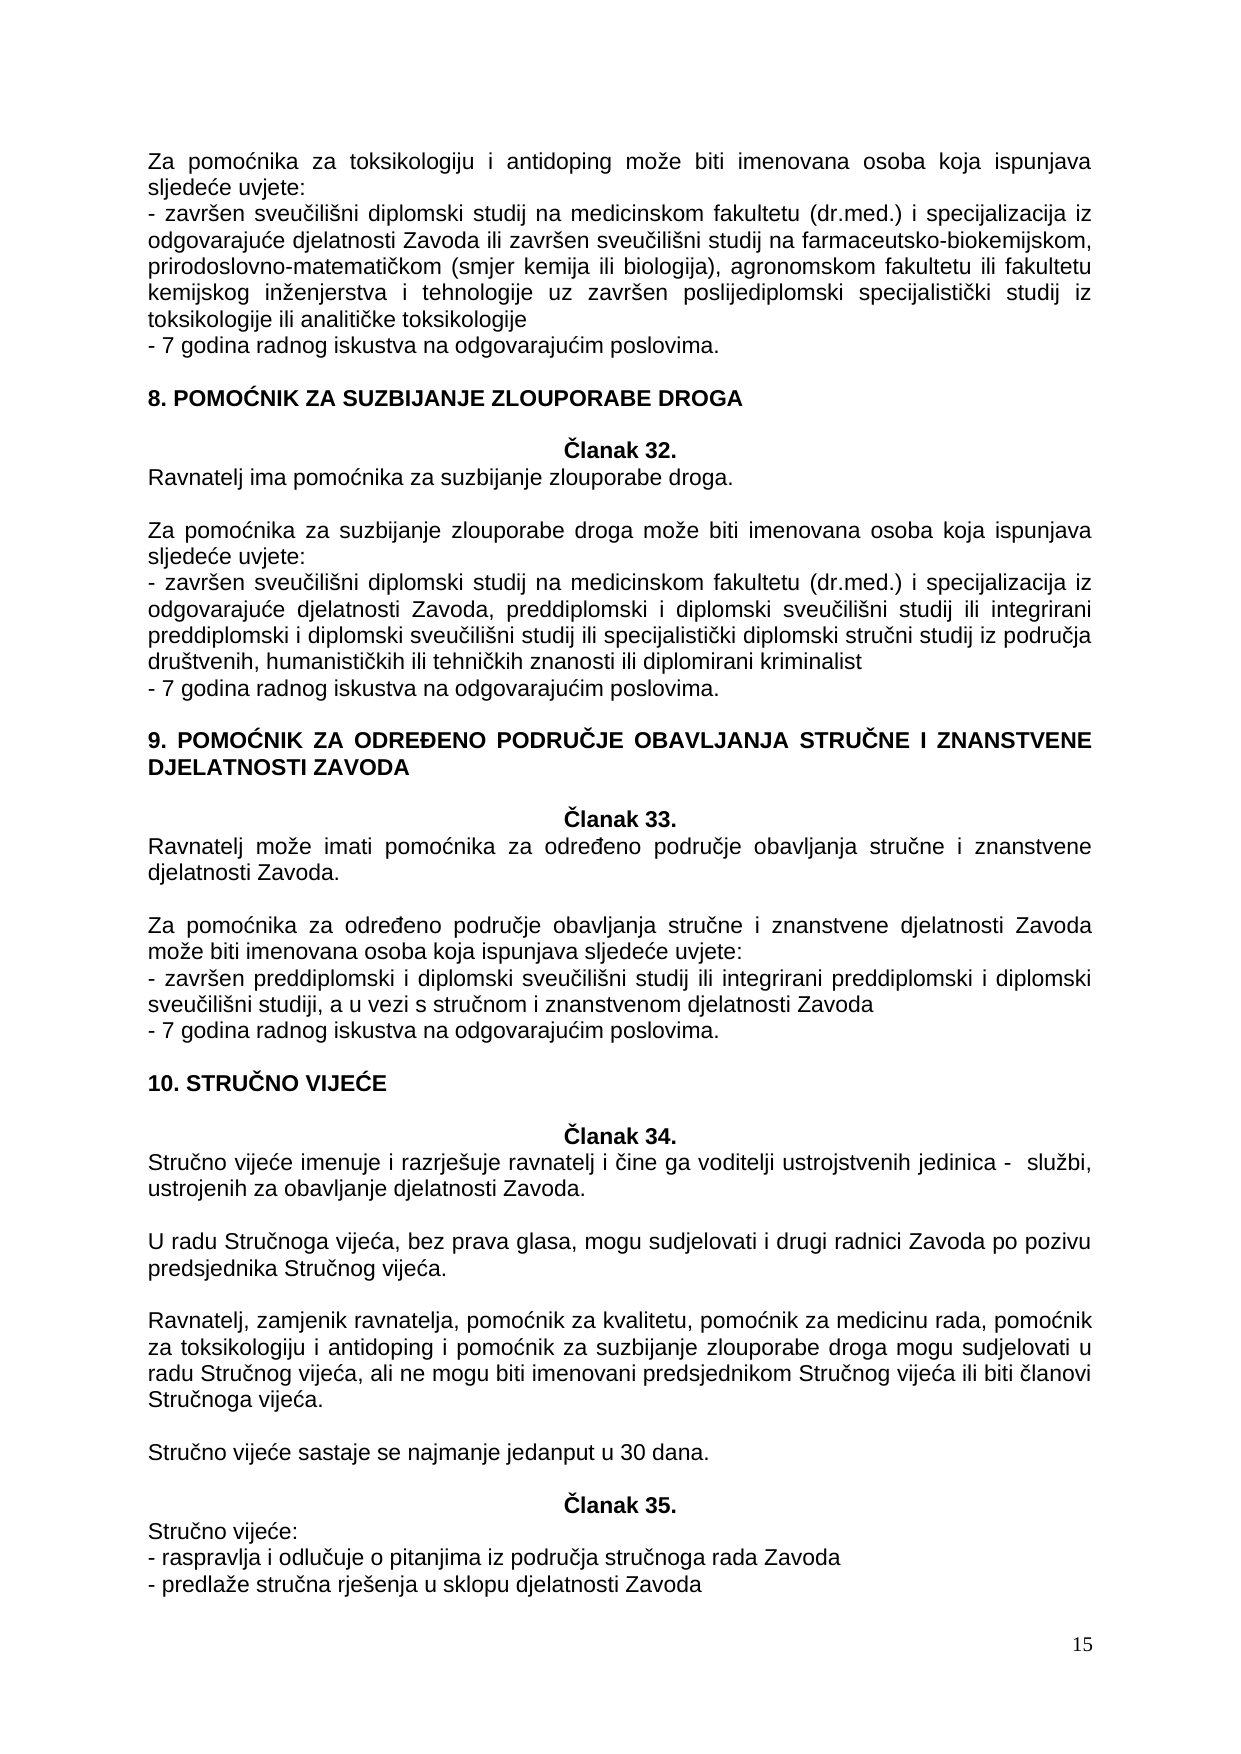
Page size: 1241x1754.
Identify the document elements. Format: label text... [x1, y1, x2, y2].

text 9. POMOĆNIK ZA ODREĐENO PODRUČJE OBAVLJANJA STRUČNE I ZNANSTVENE DJELATNOSTI ZAVODA [148, 727, 1093, 780]
text - raspravlja i odlučuje o pitanjima iz područja stručnoga rada Zavoda [148, 1544, 1093, 1571]
text Članak 34. [148, 1123, 1093, 1149]
text Za pomoćnika za toksikologiju i antidoping može biti imenovana osoba koja ispunjava sljedeće uvjete: [148, 148, 1093, 200]
text Članak 32. [148, 437, 1093, 464]
text - završen sveučilišni diplomski studij na medicinskom fakultetu (dr.med.) i specijalizacija iz odgovarajuće djelatnosti Zavoda, preddiplomski i diplomski sveučilišni studij ili integrirani preddiplomski i diplomski sveučilišni studij ili specijalistički diplomski stručni studij iz područja društvenih, humanističkih ili tehničkih znanosti ili diplomirani kriminalist [148, 569, 1093, 675]
text Ravnatelj može imati pomoćnika za određeno područje obavljanja stručne i znanstvene djelatnosti Zavoda. [148, 833, 1093, 886]
text 10. STRUČNO VIJEĆE [148, 1070, 1093, 1096]
text - završen preddiplomski i diplomski sveučilišni studij ili integrirani preddiplomski i diplomski sveučilišni studiji, a u vezi s stručnom i znanstvenom djelatnosti Zavoda [148, 964, 1093, 1017]
text - 7 godina radnog iskustva na odgovarajućim poslovima. [148, 675, 1093, 701]
text Članak 35. [148, 1492, 1093, 1518]
text Za pomoćnika za suzbijanje zlouporabe droga može biti imenovana osoba koja ispunjava sljedeće uvjete: [148, 517, 1093, 569]
text Stručno vijeće: [148, 1518, 1093, 1544]
text Članak 33. [148, 806, 1093, 833]
text U radu Stručnoga vijeća, bez prava glasa, mogu sudjelovati i drugi radnici Zavoda po pozivu predsjednika Stručnog vijeća. [148, 1228, 1093, 1281]
text Ravnatelj ima pomoćnika za suzbijanje zlouporabe droga. [148, 464, 1093, 490]
text 8. POMOĆNIK ZA SUZBIJANJE ZLOUPORABE DROGA [148, 385, 1093, 411]
text Za pomoćnika za određeno područje obavljanja stručne i znanstvene djelatnosti Zavoda može biti imenovana osoba koja ispunjava sljedeće uvjete: [148, 912, 1093, 964]
text - predlaže stručna rješenja u sklopu djelatnosti Zavoda [148, 1571, 1093, 1597]
text - 7 godina radnog iskustva na odgovarajućim poslovima. [148, 332, 1093, 358]
text Stručno vijeće sastaje se najmanje jedanput u 30 dana. [148, 1439, 1093, 1465]
text Ravnatelj, zamjenik ravnatelja, pomoćnik za kvalitetu, pomoćnik za medicinu rada, pomoćnik za toksikologiju i antidoping i pomoćnik za suzbijanje zlouporabe droga mogu sudjelovati u radu Stručnog vijeća, ali ne mogu biti imenovani predsjednikom Stručnog vijeća ili biti članovi Stručnoga vijeća. [148, 1307, 1093, 1413]
text - 7 godina radnog iskustva na odgovarajućim poslovima. [148, 1017, 1093, 1044]
text - završen sveučilišni diplomski studij na medicinskom fakultetu (dr.med.) i specijalizacija iz odgovarajuće djelatnosti Zavoda ili završen sveučilišni studij na farmaceutsko-biokemijskom, prirodoslovno-matematičkom (smjer kemija ili biologija), agronomskom fakultetu ili fakultetu kemijskog inženjerstva i tehnologije uz završen poslijediplomski specijalistički studij iz toksikologije ili analitičke toksikologije [148, 200, 1093, 332]
text Stručno vijeće imenuje i razrješuje ravnatelj i čine ga voditelji ustrojstvenih jedinica - službi, ustrojenih za obavljanje djelatnosti Zavoda. [148, 1149, 1093, 1202]
